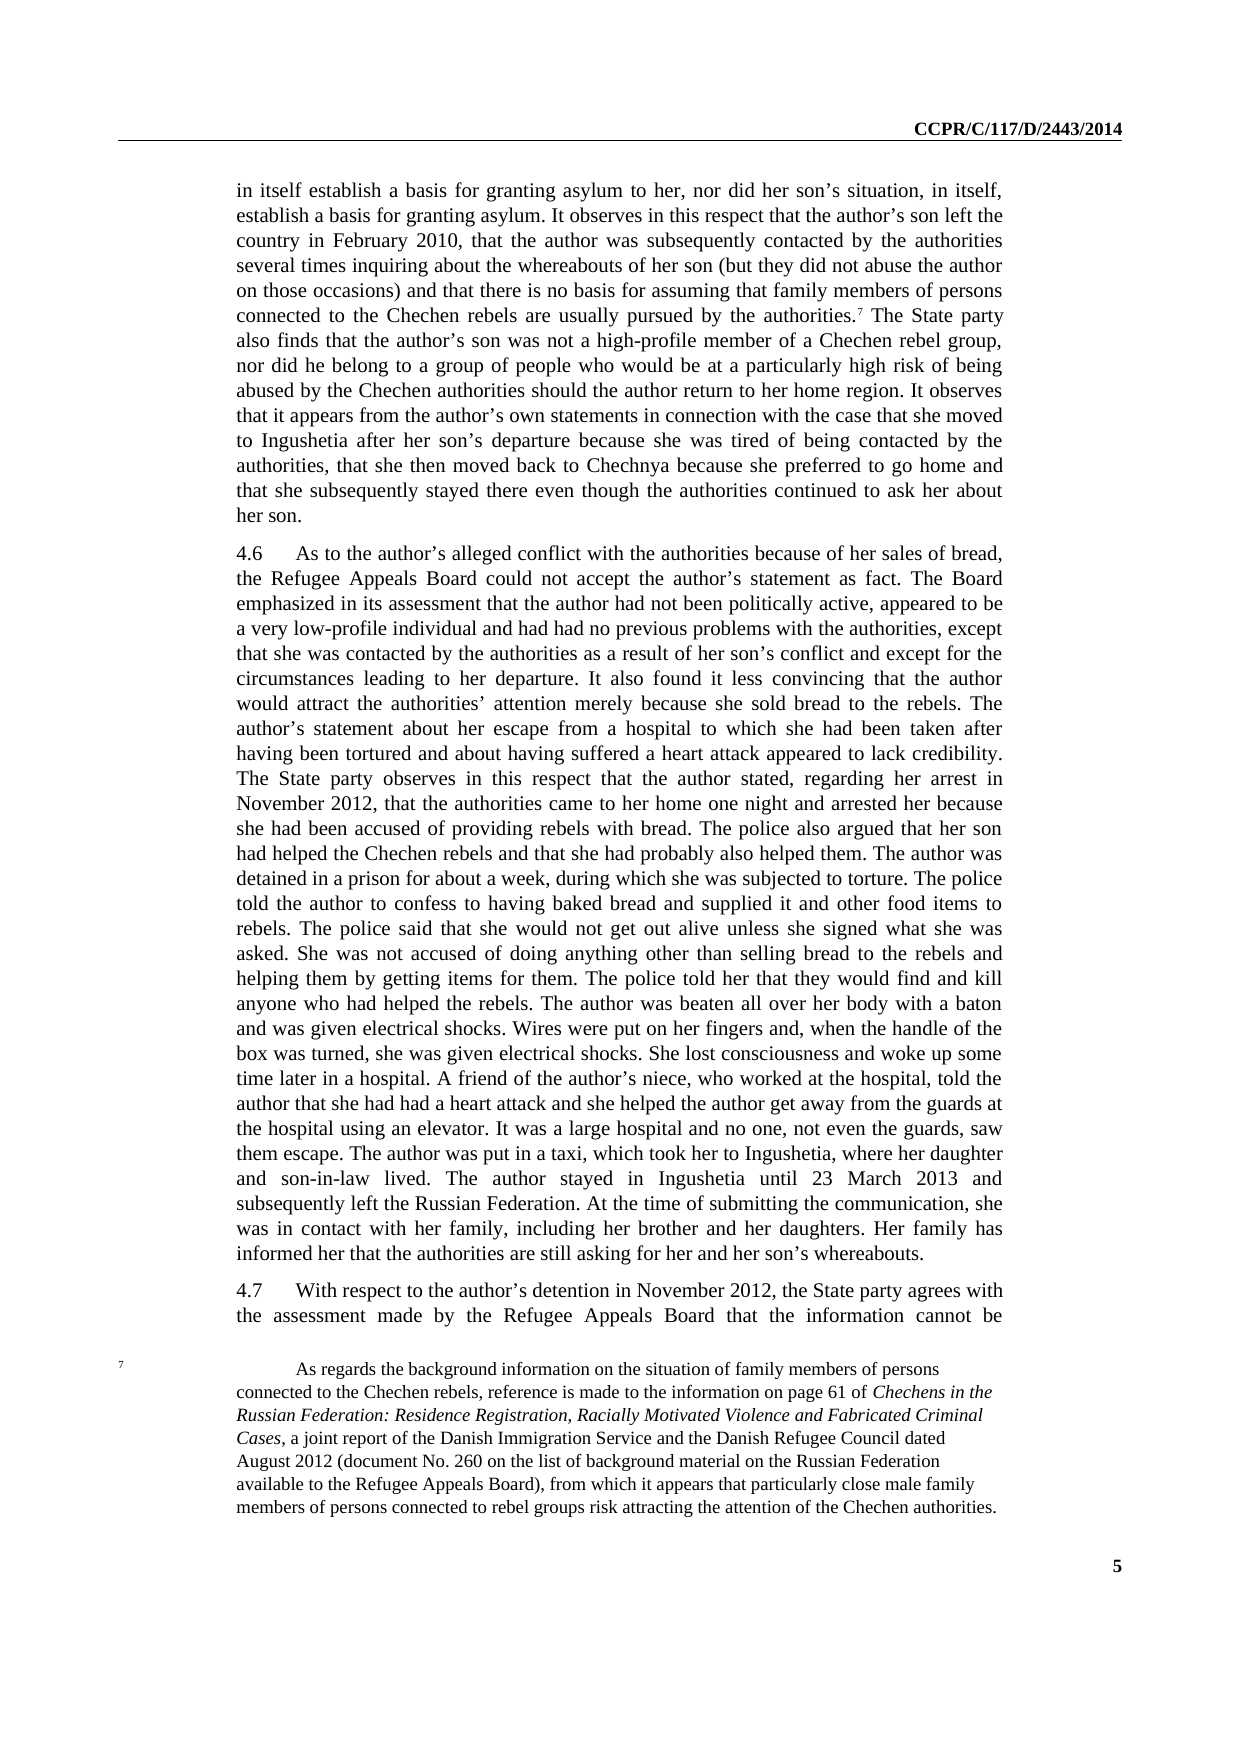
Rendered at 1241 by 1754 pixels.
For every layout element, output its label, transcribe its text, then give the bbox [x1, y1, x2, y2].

text 4.5 The State party agrees with the Refugee Appeals Board’s assessment that the claim that the author had been contacted by the authorities because of her son’s situation did not in itself establish a basis for granting asylum to her, nor did her son’s situation, in itself, establish a basis for granting asylum. It observes in this respect that the author’s son left the country in February 2010, that the author was subsequently contacted by the authorities several times inquiring about the whereabouts of her son (but they did not abuse the author on those occasions) and that there is no basis for assuming that family members of persons connected to the Chechen rebels are usually pursued by the authorities. The State party also finds that the author’s son was not a high-profile member of a Chechen rebel group, nor did he belong to a group of people who would be at a particularly high risk of being abused by the Chechen authorities should the author return to her home region. It observes that it appears from the author’s own statements in connection with the case that she moved to Ingushetia after her son’s departure because she was tired of being contacted by the authorities, that she then moved back to Chechnya because she preferred to go home and that she subsequently stayed there even though the authorities continued to ask her about her son. [236, 177, 1004, 527]
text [236, 1277, 1004, 1327]
text 4.6 As to the author’s alleged conflict with the authorities because of her sales of bread, the Refugee Appeals Board could not accept the author’s statement as fact. The Board emphasized in its assessment that the author had not been politically active, appeared to be a very low-profile individual and had had no previous problems with the authorities, except that she was contacted by the authorities as a result of her son’s conflict and except for the circumstances leading to her departure. It also found it less convincing that the author would attract the authorities’ attention merely because she sold bread to the rebels. The author’s statement about her escape from a hospital to which she had been taken after having been tortured and about having suffered a heart attack appeared to lack credibility. The State party observes in this respect that the author stated, regarding her arrest in November 2012, that the authorities came to her home one night and arrested her because she had been accused of providing rebels with bread. The police also argued that her son had helped the Chechen rebels and that she had probably also helped them. The author was detained in a prison for about a week, during which she was subjected to torture. The police told the author to confess to having baked bread and supplied it and other food items to rebels. The police said that she would not get out alive unless she signed what she was asked. She was not accused of doing anything other than selling bread to the rebels and helping them by getting items for them. The police told her that they would find and kill anyone who had helped the rebels. The author was beaten all over her body with a baton and was given electrical shocks. Wires were put on her fingers and, when the handle of the box was turned, she was given electrical shocks. She lost consciousness and woke up some time later in a hospital. A friend of the author’s niece, who worked at the hospital, told the author that she had had a heart attack and she helped the author get away from the guards at the hospital using an elevator. It was a large hospital and no one, not even the guards, saw them escape. The author was put in a taxi, which took her to Ingushetia, where her daughter and son-in-law lived. The author stayed in Ingushetia until 23 March 2013 and subsequently left the Russian Federation. At the time of submitting the communication, she was in contact with her family, including her brother and her daughters. Her family has informed her that the authorities are still asking for her and her son’s whereabouts. [236, 540, 1004, 1265]
